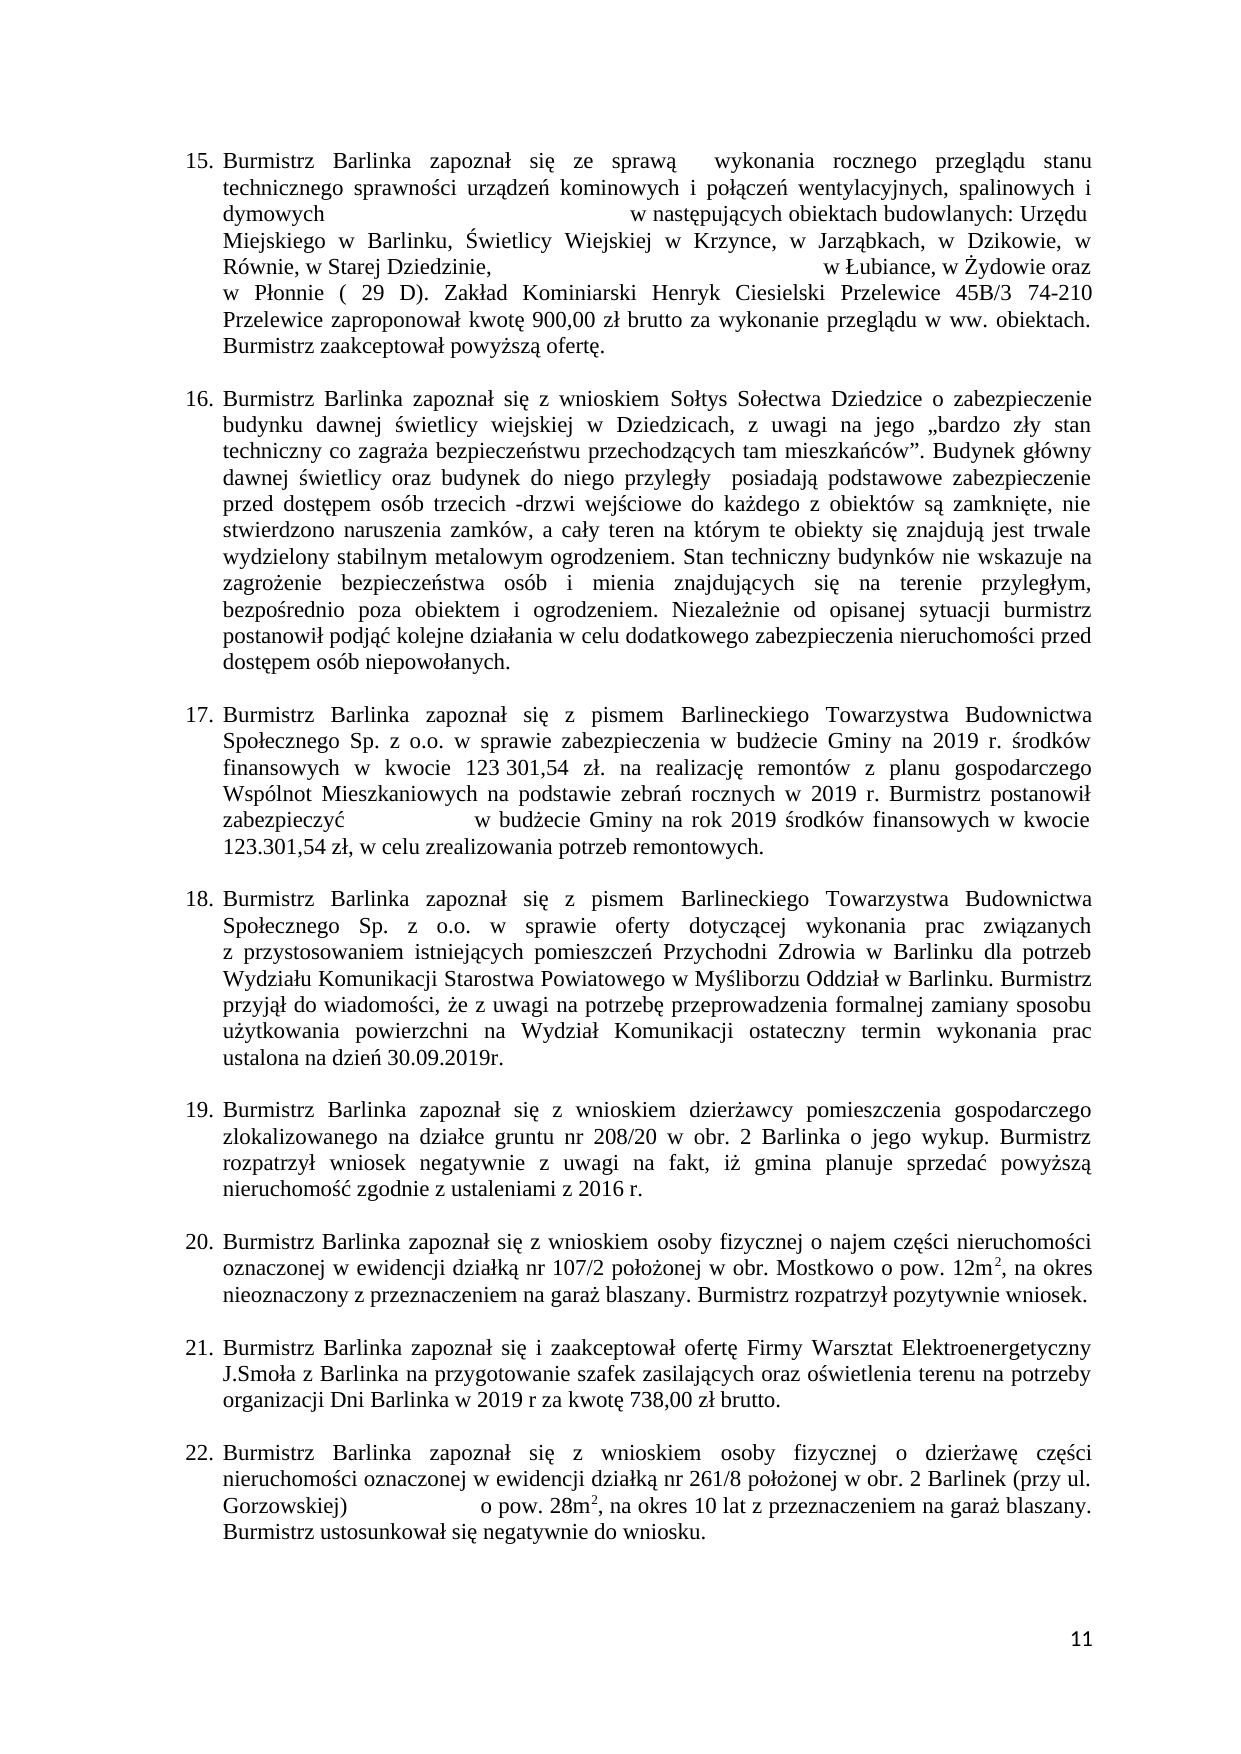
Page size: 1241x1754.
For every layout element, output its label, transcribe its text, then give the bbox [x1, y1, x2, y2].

list Burmistrz Barlinka zapoznał się z wnioskiem osoby fizycznej o dzierżawę części nieruchomości oznaczonej w ewidencji działką nr 261/8 położonej w obr. 2 Barlinek (przy ul. Gorzowskiej) o pow. 28m2, na okres 10 lat z przeznaczeniem na garaż blaszany. Burmistrz ustosunkował się negatywnie do wniosku. [185, 1439, 1093, 1544]
list Burmistrz Barlinka zapoznał się z pismem Barlineckiego Towarzystwa Budownictwa Społecznego Sp. z o.o. w sprawie zabezpieczenia w budżecie Gminy na 2019 r. środków finansowych w kwocie 123 301,54 zł. na realizację remontów z planu gospodarczego Wspólnot Mieszkaniowych na podstawie zebrań rocznych w 2019 r. Burmistrz postanowił zabezpieczyć w budżecie Gminy na rok 2019 środków finansowych w kwocie 123.301,54 zł, w celu zrealizowania potrzeb remontowych. [185, 701, 1093, 859]
list Burmistrz Barlinka zapoznał się z wnioskiem dzierżawcy pomieszczenia gospodarczego zlokalizowanego na działce gruntu nr 208/20 w obr. 2 Barlinka o jego wykup. Burmistrz rozpatrzył wniosek negatywnie z uwagi na fakt, iż gmina planuje sprzedać powyższą nieruchomość zgodnie z ustaleniami z 2016 r. [185, 1096, 1093, 1202]
list Burmistrz Barlinka zapoznał się z pismem Barlineckiego Towarzystwa Budownictwa Społecznego Sp. z o.o. w sprawie oferty dotyczącej wykonania prac związanych z przystosowaniem istniejących pomieszczeń Przychodni Zdrowia w Barlinku dla potrzeb Wydziału Komunikacji Starostwa Powiatowego w Myśliborzu Oddział w Barlinku. Burmistrz przyjął do wiadomości, że z uwagi na potrzebę przeprowadzenia formalnej zamiany sposobu użytkowania powierzchni na Wydział Komunikacji ostateczny termin wykonania prac ustalona na dzień 30.09.2019r. [185, 886, 1093, 1070]
list Burmistrz Barlinka zapoznał się z wnioskiem osoby fizycznej o najem części nieruchomości oznaczonej w ewidencji działką nr 107/2 położonej w obr. Mostkowo o pow. 12m2, na okres nieoznaczony z przeznaczeniem na garaż blaszany. Burmistrz rozpatrzył pozytywnie wniosek. [185, 1228, 1093, 1307]
list Burmistrz Barlinka zapoznał się ze sprawą wykonania rocznego przeglądu stanu technicznego sprawności urządzeń kominowych i połączeń wentylacyjnych, spalinowych i dymowych w następujących obiektach budowlanych: Urzędu Miejskiego w Barlinku, Świetlicy Wiejskiej w Krzynce, w Jarząbkach, w Dzikowie, w Równie, w Starej Dziedzinie, w Łubiance, w Żydowie oraz w Płonnie ( 29 D). Zakład Kominiarski Henryk Ciesielski Przelewice 45B/3 74-210 Przelewice zaproponował kwotę 900,00 zł brutto za wykonanie przeglądu w ww. obiektach. Burmistrz zaakceptował powyższą ofertę. [185, 148, 1093, 358]
list Burmistrz Barlinka zapoznał się i zaakceptował ofertę Firmy Warsztat Elektroenergetyczny J.Smoła z Barlinka na przygotowanie szafek zasilających oraz oświetlenia terenu na potrzeby organizacji Dni Barlinka w 2019 r za kwotę 738,00 zł brutto. [185, 1333, 1093, 1413]
list Burmistrz Barlinka zapoznał się z wnioskiem Sołtys Sołectwa Dziedzice o zabezpieczenie budynku dawnej świetlicy wiejskiej w Dziedzicach, z uwagi na jego „bardzo zły stan techniczny co zagraża bezpieczeństwu przechodzących tam mieszkańców”. Budynek główny dawnej świetlicy oraz budynek do niego przyległy posiadają podstawowe zabezpieczenie przed dostępem osób trzecich -drzwi wejściowe do każdego z obiektów są zamknięte, nie stwierdzono naruszenia zamków, a cały teren na którym te obiekty się znajdują jest trwale wydzielony stabilnym metalowym ogrodzeniem. Stan techniczny budynków nie wskazuje na zagrożenie bezpieczeństwa osób i mienia znajdujących się na terenie przyległym, bezpośrednio poza obiektem i ogrodzeniem. Niezależnie od opisanej sytuacji burmistrz postanowił podjąć kolejne działania w celu dodatkowego zabezpieczenia nieruchomości przed dostępem osób niepowołanych. [185, 385, 1093, 675]
